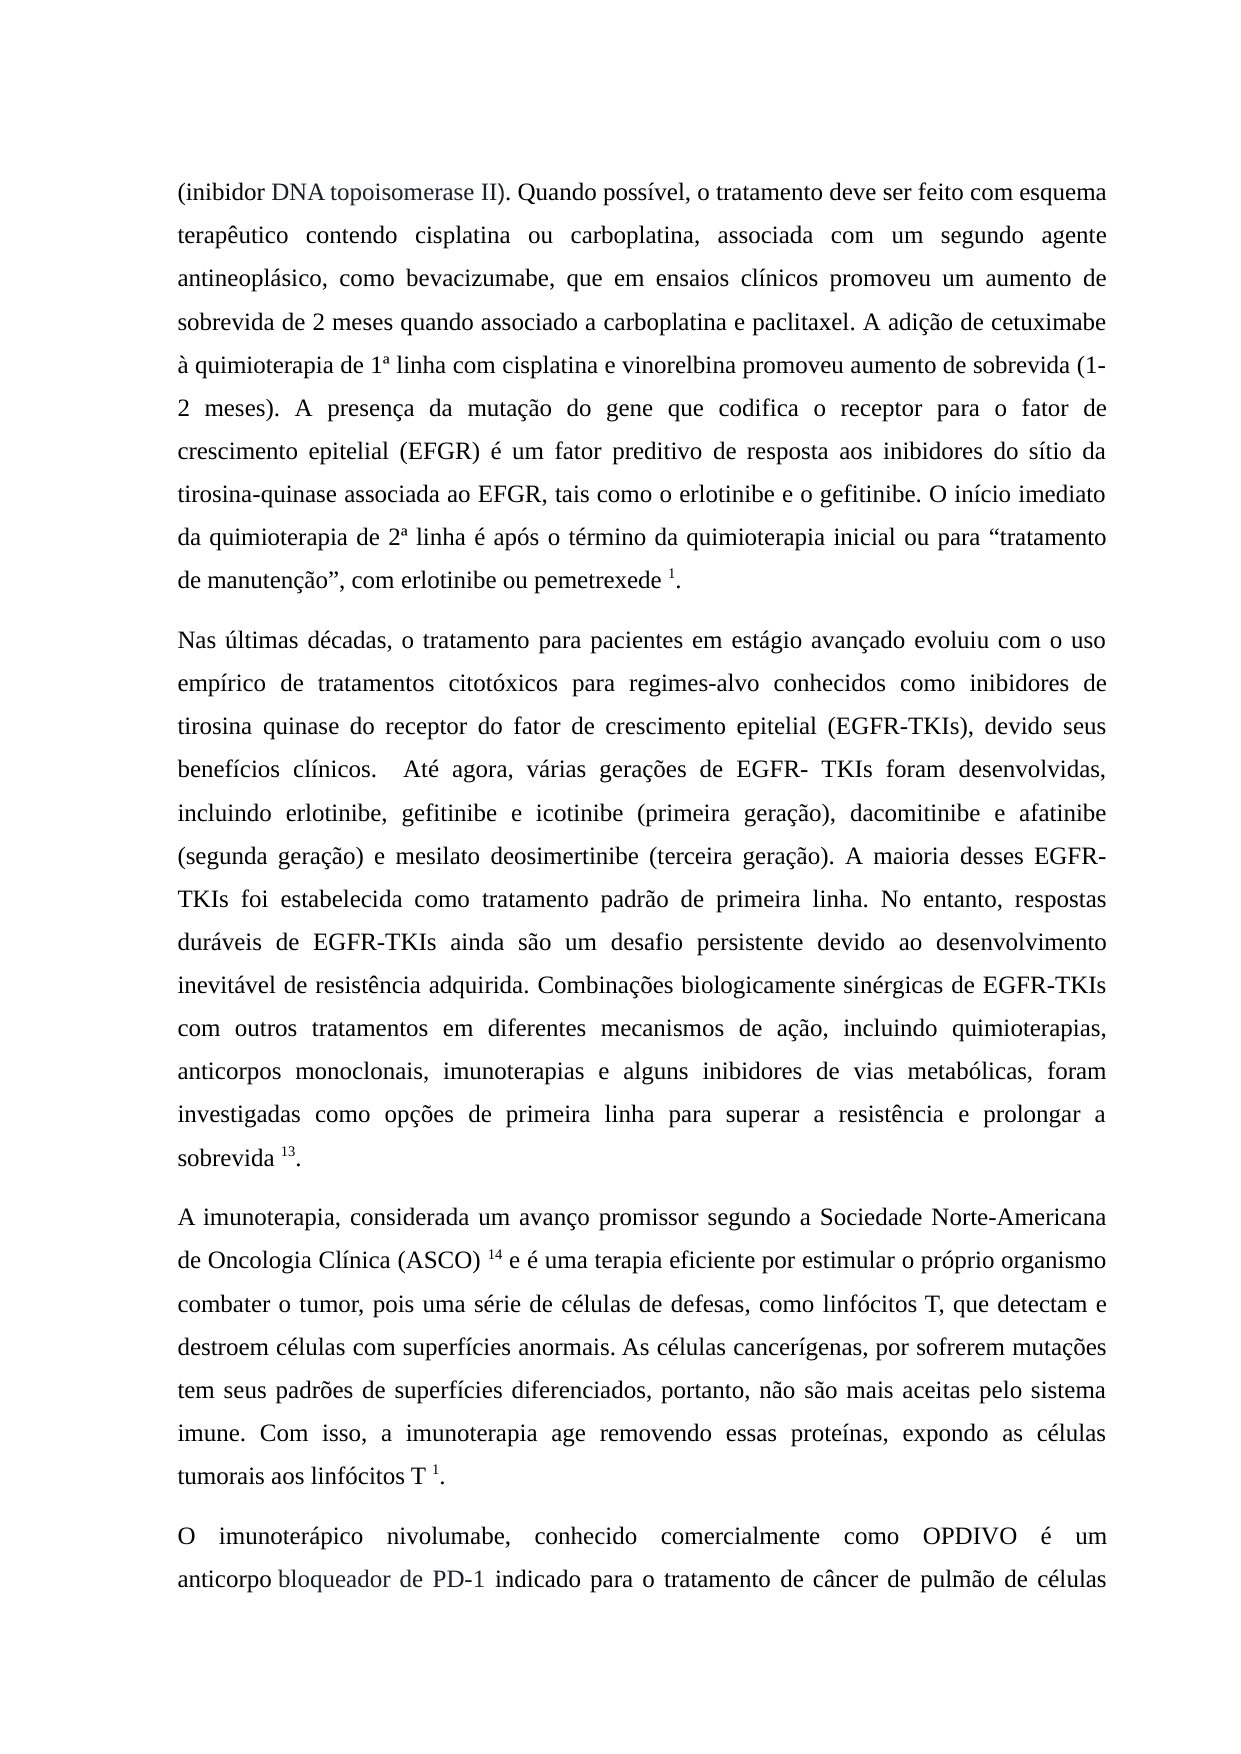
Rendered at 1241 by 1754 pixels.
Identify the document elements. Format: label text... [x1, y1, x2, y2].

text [177, 1521, 1107, 1593]
text Nas últimas décadas, o tratamento para pacientes em estágio avançado evoluiu com o uso empírico de tratamentos citotóxicos para regimes-alvo conhecidos como inibidores de tirosina quinase do receptor do fator de crescimento epitelial (EGFR-TKIs), devido seus benefícios clínicos. Até agora, várias gerações de EGFR- TKIs foram desenvolvidas, incluindo erlotinibe, gefitinibe e icotinibe (primeira geração), dacomitinibe e afatinibe (segunda geração) e mesilato deosimertinibe (terceira geração). A maioria desses EGFR-TKIs foi estabelecida como tratamento padrão de primeira linha. No entanto, respostas duráveis de EGFR-TKIs ainda são um desafio persistente devido ao desenvolvimento inevitável de resistência adquirida. Combinações biologicamente sinérgicas de EGFR-TKIs com outros tratamentos em diferentes mecanismos de ação, incluindo quimioterapias, anticorpos monoclonais, imunoterapias e alguns inibidores de vias metabólicas, foram investigadas como opções de primeira linha para superar a resistência e prolongar a sobrevida 13. [177, 625, 1107, 1171]
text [177, 177, 1107, 594]
text A imunoterapia, considerada um avanço promissor segundo a Sociedade Norte-Americana de Oncologia Clínica (ASCO) 14 e é uma terapia eficiente por estimular o próprio organismo combater o tumor, pois uma série de células de defesas, como linfócitos T, que detectam e destroem células com superfícies anormais. As células cancerígenas, por sofrerem mutações tem seus padrões de superfícies diferenciados, portanto, não são mais aceitas pelo sistema imune. Com isso, a imunoterapia age removendo essas proteínas, expondo as células tumorais aos linfócitos T 1. [177, 1202, 1107, 1490]
